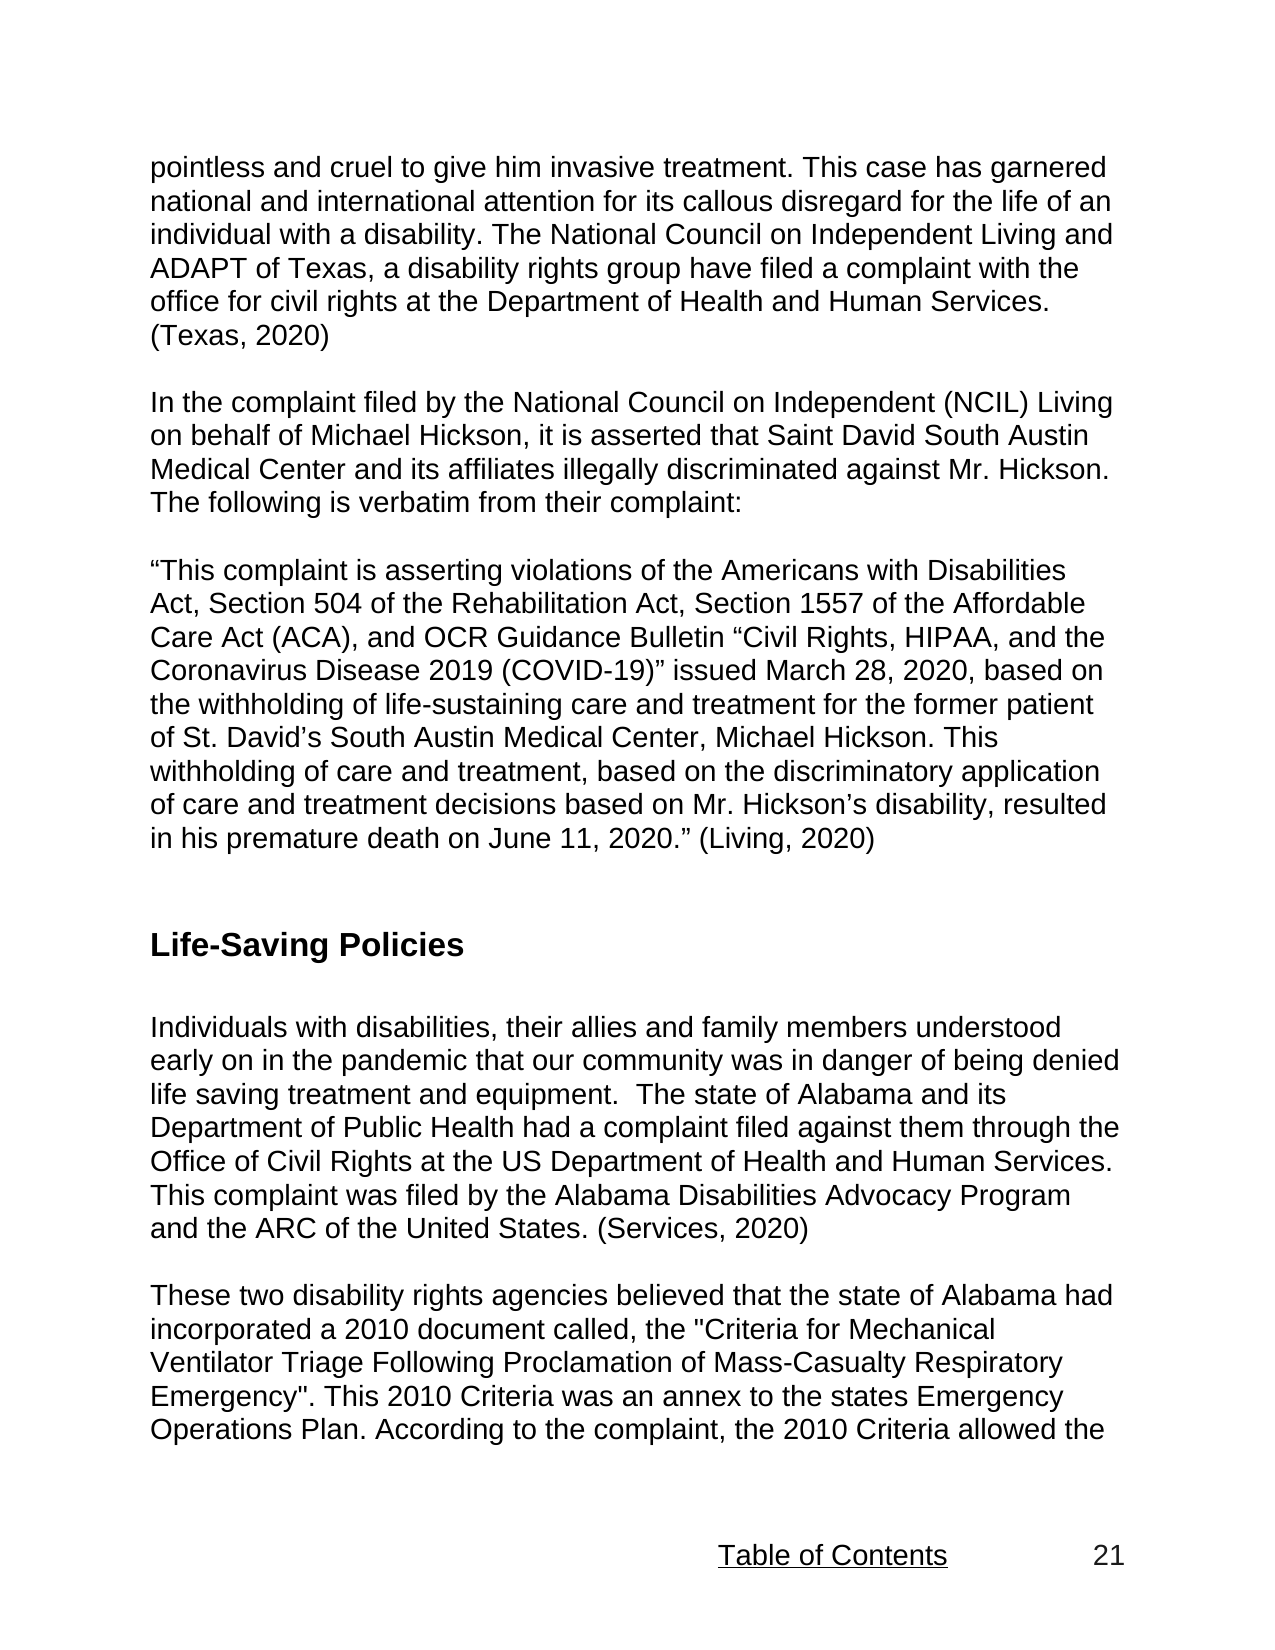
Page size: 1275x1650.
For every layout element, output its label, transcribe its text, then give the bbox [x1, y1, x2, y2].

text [150, 1278, 1125, 1446]
text Individuals with disabilities, their allies and family members understood early on in the pandemic that our community was in danger of being denied life saving treatment and equipment. The state of Alabama and its Department of Public Health had a complaint filed against them through the Office of Civil Rights at the US Department of Health and Human Services. This complaint was filed by the Alabama Disabilities Advocacy Program and the ARC of the United States. (Services, 2020) [150, 1010, 1125, 1245]
text In the complaint filed by the National Council on Independent (NCIL) Living on behalf of Michael Hickson, it is asserted that Saint David South Austin Medical Center and its affiliates illegally discriminated against Mr. Hickson. The following is verbatim from their complaint: [150, 385, 1125, 519]
subtitle Life-Saving Policies [150, 925, 1125, 964]
text “This complaint is asserting violations of the Americans with Disabilities Act, Section 504 of the Rehabilitation Act, Section 1557 of the Affordable Care Act (ACA), and OCR Guidance Bulletin “Civil Rights, HIPAA, and the Coronavirus Disease 2019 (COVID-19)” issued March 28, 2020, based on the withholding of life-sustaining care and treatment for the former patient of St. David’s South Austin Medical Center, Michael Hickson. This withholding of care and treatment, based on the discriminatory application of care and treatment decisions based on Mr. Hickson’s disability, resulted in his premature death on June 11, 2020.” (Living, 2020) [150, 552, 1125, 854]
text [150, 150, 1125, 351]
